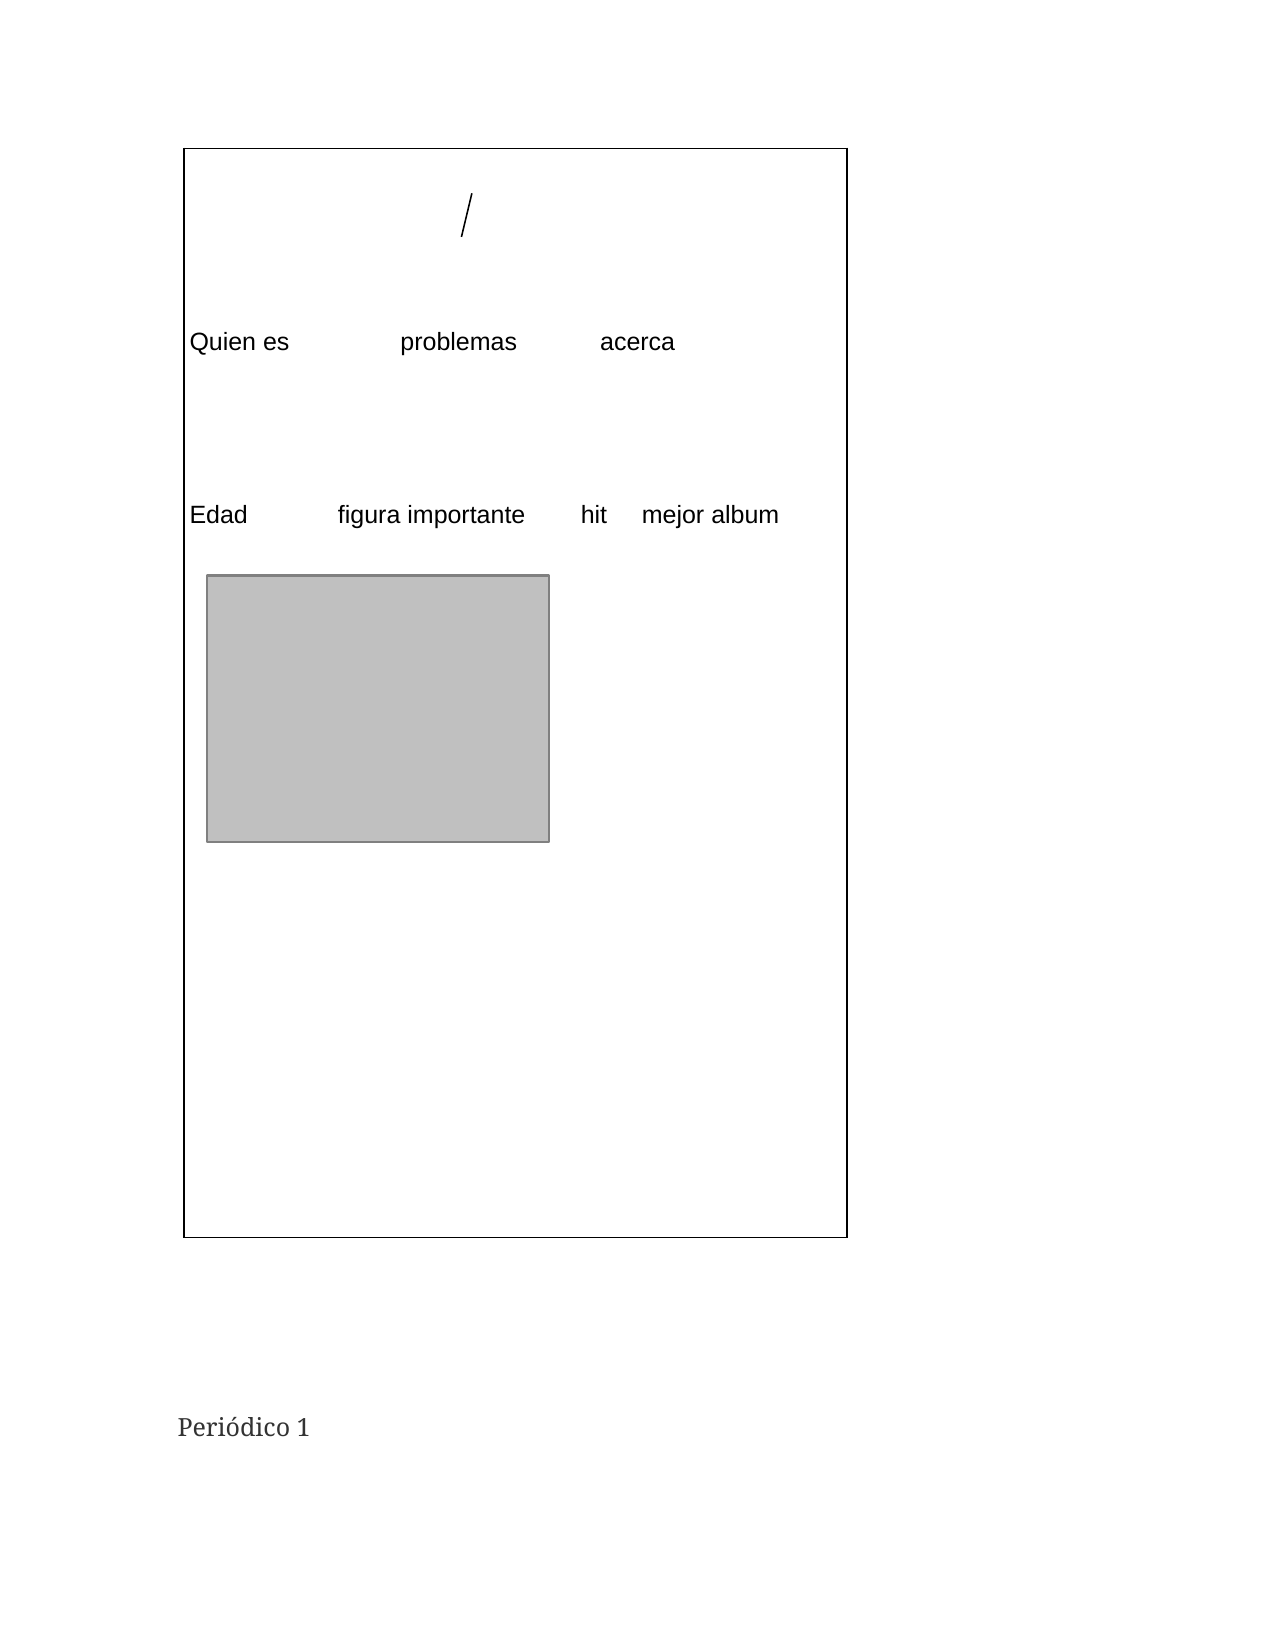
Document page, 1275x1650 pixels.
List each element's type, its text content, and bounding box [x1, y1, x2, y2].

text Periódico 1 [177, 1406, 1098, 1443]
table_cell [185, 149, 846, 1237]
